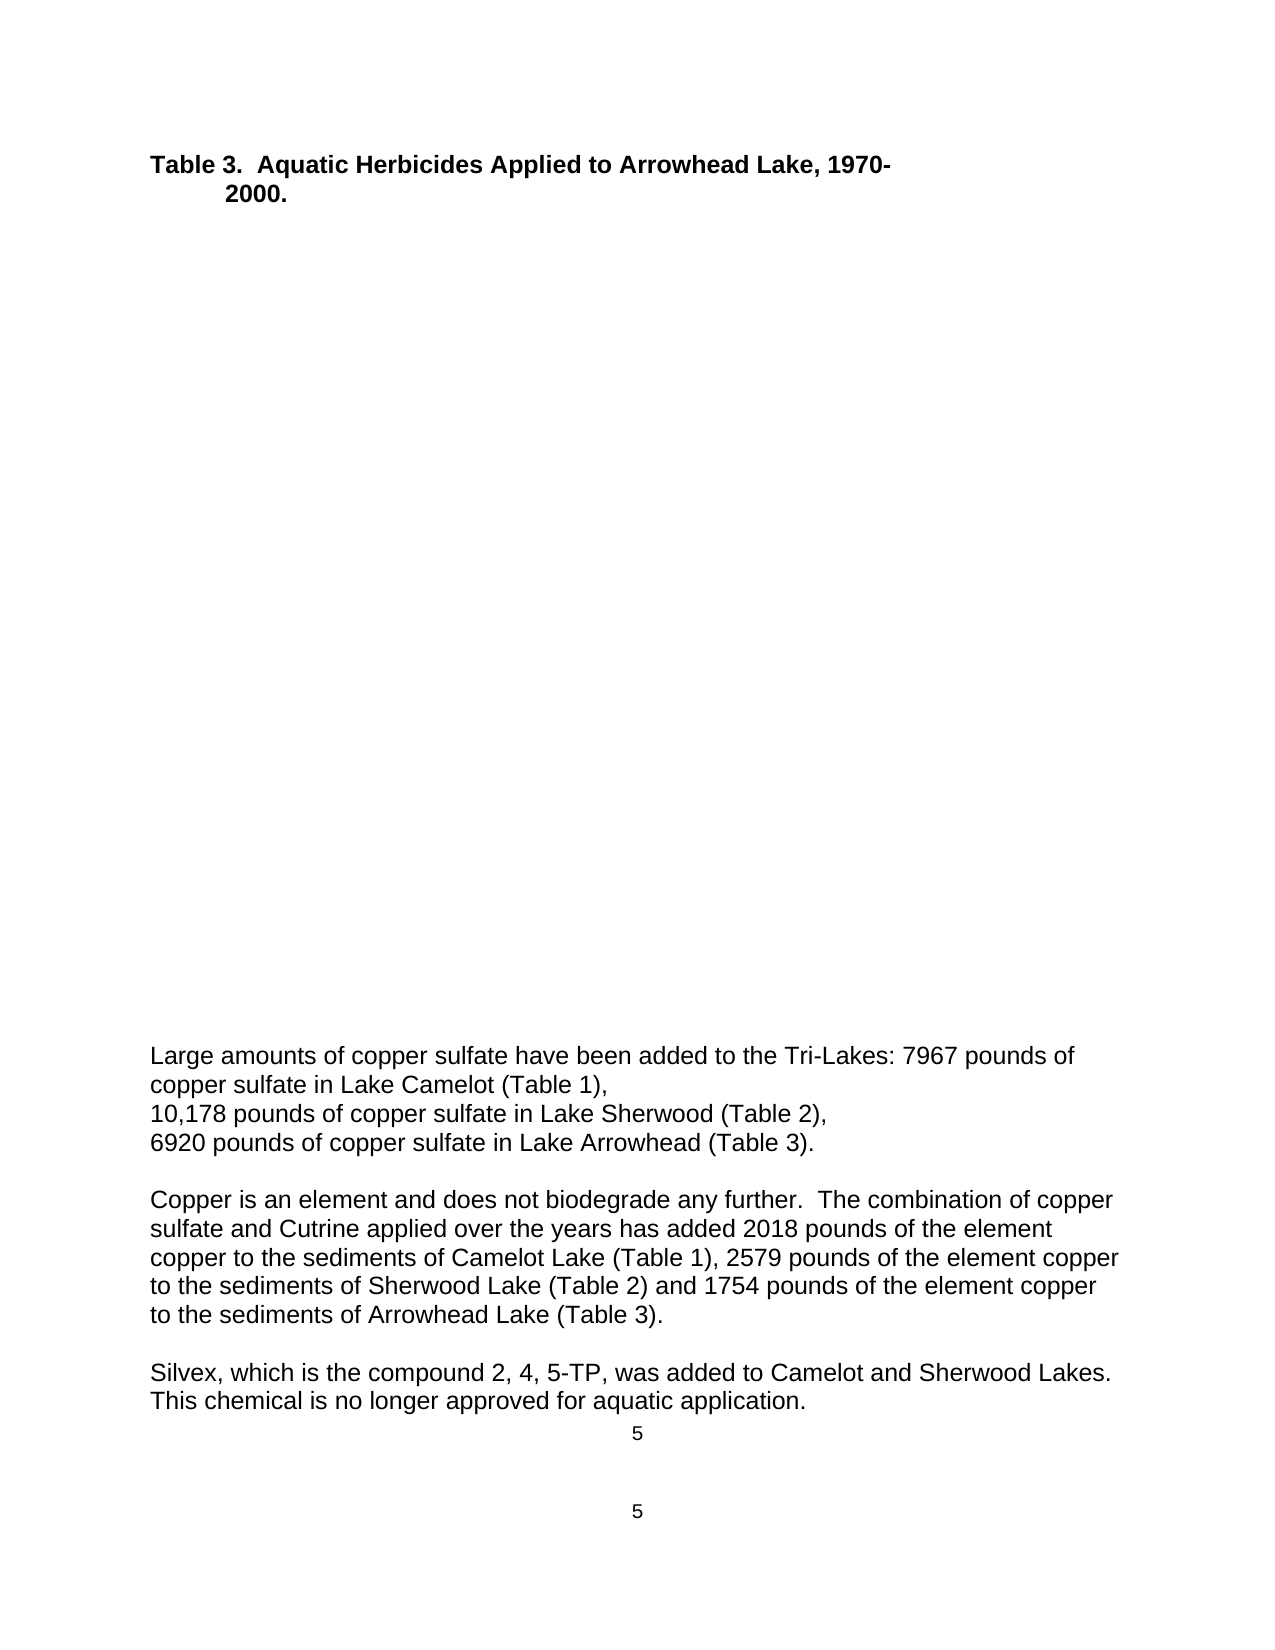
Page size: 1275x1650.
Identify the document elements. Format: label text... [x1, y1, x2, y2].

text 10,178 pounds of copper sulfate in (Table 2), [150, 1099, 1125, 1127]
text Copper is an element and does not biodegrade any further. The combination of copper sulfate and Cutrine applied over the years has added 2018 pounds of the element copper to the sediments of (Table 1), 2579 pounds of the element copper to the sediments of (Table 2) and 1754 pounds of the element copper to the sediments of (Table 3). [150, 1185, 1125, 1329]
text Table 3. Aquatic Herbicides Applied to , 1970- [150, 150, 1125, 179]
text 2000. [150, 179, 1125, 207]
text 6920 pounds of copper sulfate in (Table 3). [150, 1127, 1125, 1156]
text Large amounts of copper sulfate have been added to the Tri-Lakes: 7967 pounds of copper sulfate in (Table 1), [150, 1041, 1125, 1099]
text Silvex, which is the compound 2, 4, 5-TP, was added to Camelot and . This chemical is no longer approved for aquatic application. [150, 1357, 1125, 1415]
